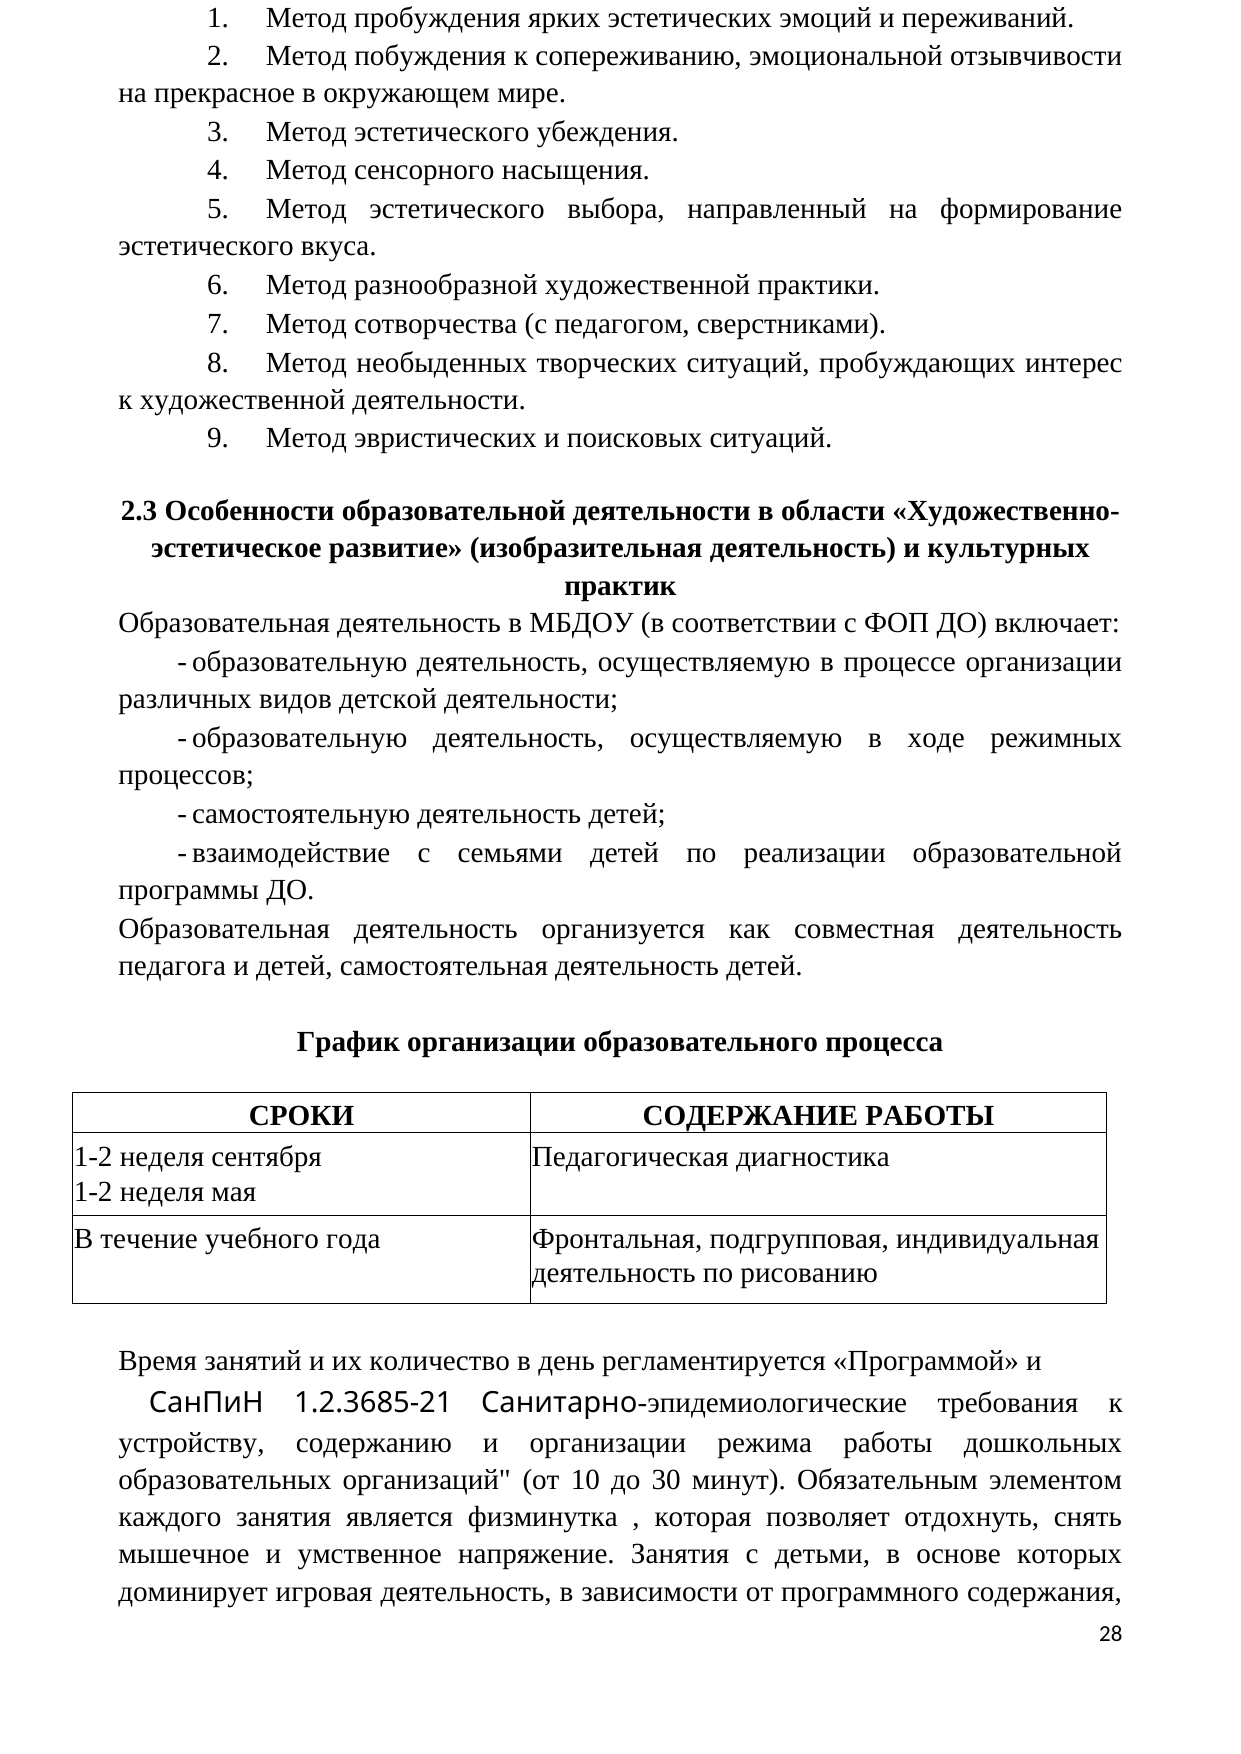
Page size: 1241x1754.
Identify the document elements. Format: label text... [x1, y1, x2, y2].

table_cell В течение учебного года [73, 1216, 530, 1303]
list Метод пробуждения ярких эстетических эмоций и переживаний. [118, 0, 1123, 33]
list Метод разнообразной художественной практики. [118, 267, 1123, 301]
list взаимодействие с семьями детей по реализации образовательной программы ДО. [118, 835, 1123, 906]
text Образовательная деятельность в МБДОУ (в соответствии с ФОП ДО) включает: [118, 605, 1123, 639]
table_header СРОКИ [73, 1093, 530, 1132]
list образовательную деятельность, осуществляемую в процессе организации различных видов детской деятельности; [118, 644, 1123, 715]
table_cell Педагогическая диагностика [531, 1133, 1106, 1215]
list Метод сотворчества (с педагогом, сверстниками). [118, 306, 1123, 339]
table_cell 1-2 неделя сентября 1-2 неделя мая [73, 1133, 530, 1215]
list Метод побуждения к сопереживанию, эмоциональной отзывчивости на прекрасное в окружающем мире. [118, 38, 1123, 108]
list образовательную деятельность, осуществляемую в ходе режимных процессов; [118, 720, 1123, 791]
list Метод эстетического выбора, направленный на формирование эстетического вкуса. [118, 191, 1123, 262]
list самостоятельную деятельность детей; [118, 796, 1123, 829]
list Метод необыденных творческих ситуаций, пробуждающих интерес к художественной деятельности. [118, 345, 1123, 415]
list Метод эвристических и поисковых ситуаций. [118, 421, 1123, 454]
text 2.3 Особенности образовательной деятельности в области «Художественно-эстетическое развитие» (изобразительная деятельность) и культурных практик [118, 493, 1123, 601]
text График организации образовательного процесса [118, 1024, 1122, 1058]
list Метод эстетического убеждения. [118, 114, 1123, 147]
text Образовательная деятельность организуется как совместная деятельность педагога и детей, самостоятельная деятельность детей. [118, 911, 1123, 981]
list Метод сенсорного насыщения. [118, 152, 1123, 186]
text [118, 1382, 1123, 1607]
text Время занятий и их количество в день регламентируется «Программой» и [118, 1343, 1123, 1376]
table_header СОДЕРЖАНИЕ РАБОТЫ [531, 1093, 1106, 1132]
table_cell Фронтальная, подгрупповая, индивидуальная деятельность по рисованию [531, 1216, 1106, 1303]
